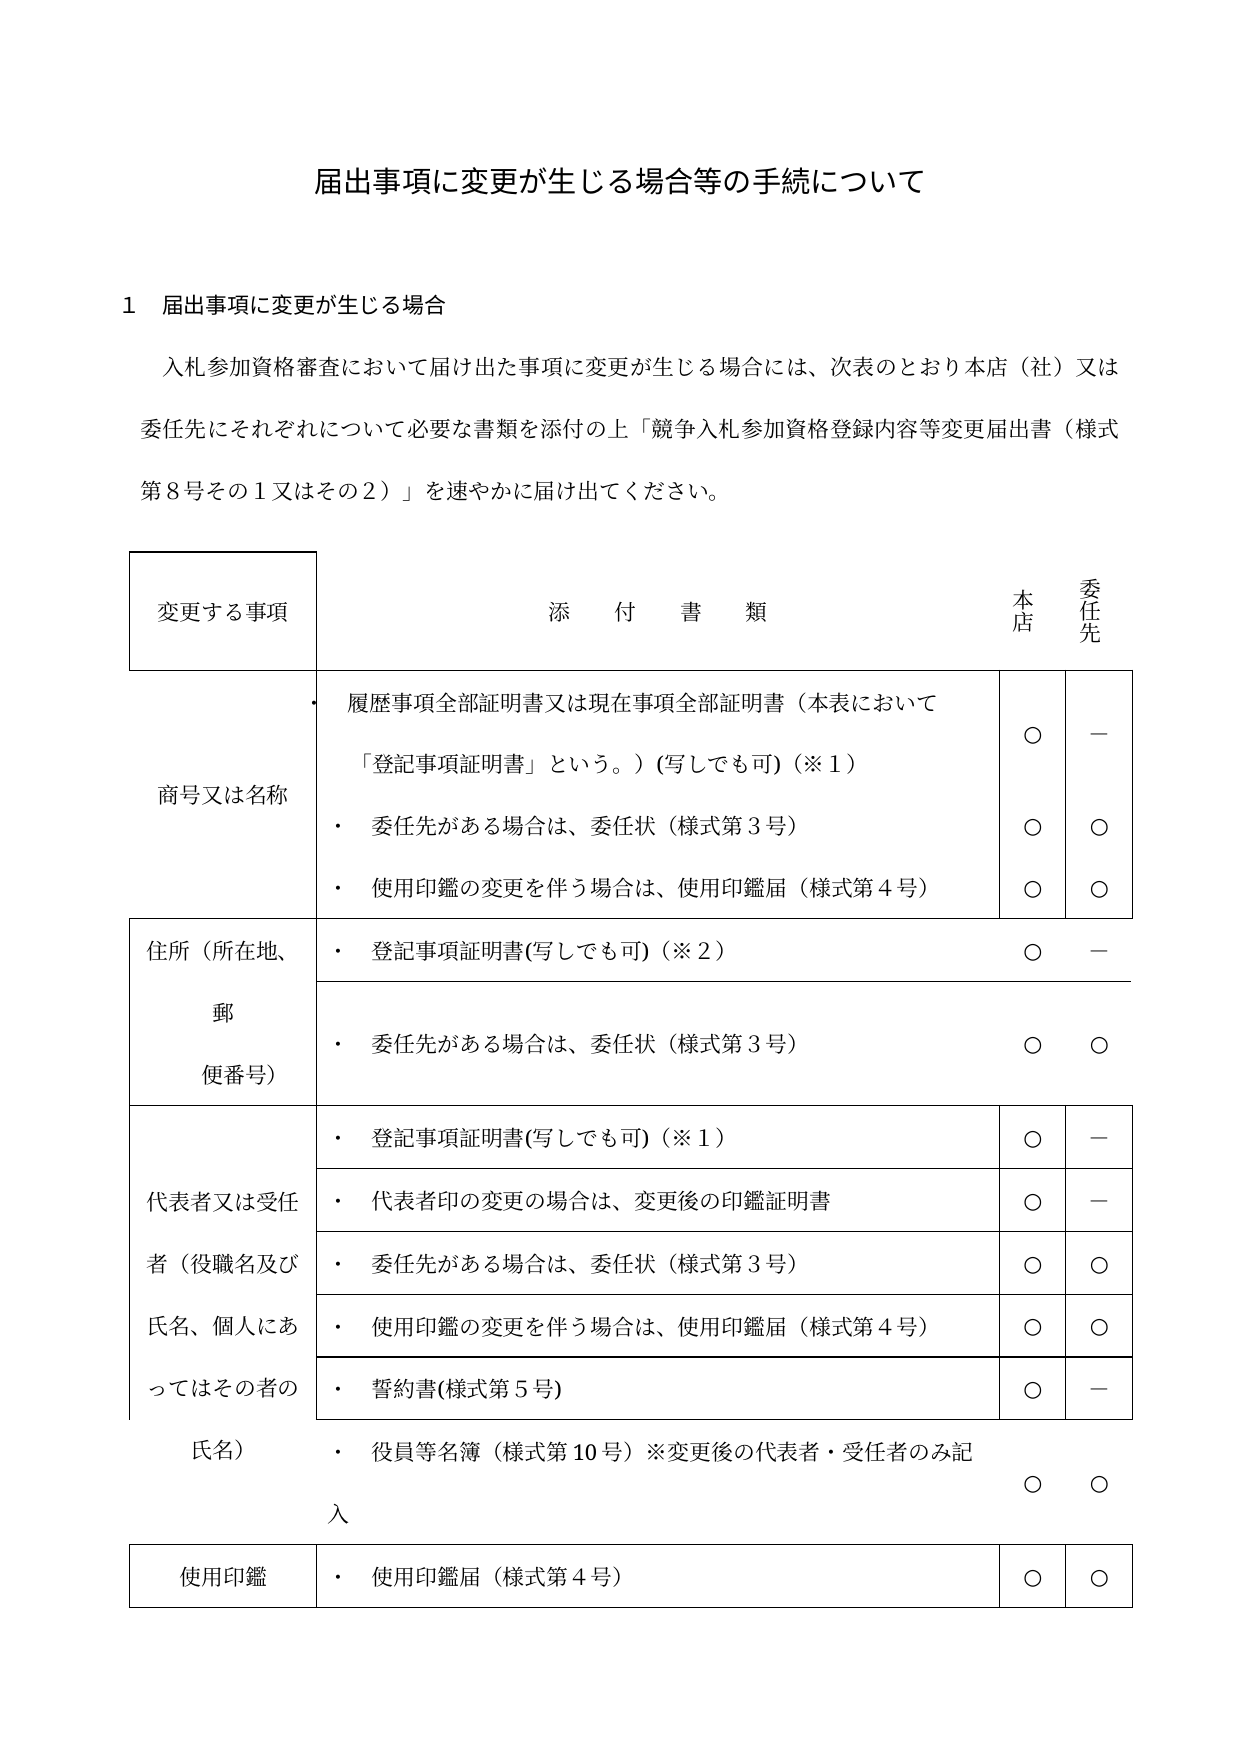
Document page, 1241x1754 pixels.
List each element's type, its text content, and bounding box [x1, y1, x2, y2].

table_cell 商号又は名称 [129, 671, 316, 918]
table_cell ○ [1000, 1358, 1065, 1419]
table_header 添 付 書 類 [317, 551, 999, 669]
table_cell ○ [1000, 1169, 1065, 1231]
table_cell ・ 履歴事項全部証明書又は現在事項全部証明書（本表において 「登記事項証明書」という。）(写しでも可)（※１） [317, 671, 999, 794]
table_cell ○ [1000, 1232, 1065, 1293]
table_cell ○ [999, 982, 1066, 1105]
table_cell － [1066, 671, 1132, 794]
table_cell ○ [1000, 794, 1065, 856]
table_cell ・ 役員等名簿（様式第10号）※変更後の代表者・受任者のみ記入 [316, 1420, 999, 1544]
table_cell ○ [1066, 1295, 1132, 1356]
table_cell ○ [1066, 794, 1132, 856]
table_cell ○ [1000, 1295, 1065, 1356]
table_cell ○ [1066, 1420, 1132, 1544]
table_cell ・ 委任先がある場合は、委任状（様式第３号） [317, 1232, 999, 1293]
table_cell ○ [1000, 1106, 1065, 1168]
table_cell ○ [1066, 1545, 1132, 1607]
table_cell ・ 代表者印の変更の場合は、変更後の印鑑証明書 [317, 1169, 999, 1231]
table_cell ・ 使用印鑑届（様式第４号） [317, 1545, 999, 1607]
table_header 変更する事項 [130, 553, 316, 669]
text １ 届出事項に変更が生じる場合 [118, 273, 1122, 335]
table_cell ・ 使用印鑑の変更を伴う場合は、使用印鑑届（様式第４号） [317, 1295, 999, 1356]
table_cell ○ [1000, 856, 1065, 918]
table_cell － [1066, 1106, 1132, 1168]
table_cell ○ [999, 1420, 1066, 1544]
table_cell 使用印鑑 [130, 1545, 316, 1607]
table_cell － [1066, 1358, 1132, 1419]
table_cell ○ [999, 919, 1066, 981]
table_cell ○ [1066, 856, 1132, 918]
table_cell － [1066, 919, 1132, 981]
table_cell － [1066, 1169, 1132, 1231]
table_cell ・ 登記事項証明書(写しでも可)（※２） [317, 919, 999, 981]
table_cell ・ 委任先がある場合は、委任状（様式第３号） [317, 794, 999, 856]
text 入札参加資格審査において届け出た事項に変更が生じる場合には、次表のとおり本店（社）又は委任先にそれぞれについて必要な書類を添付の上「競争入札参加資格登録内容等変更届出書（様式第８号その１又はその２）」を速やかに届け出てください。 [140, 335, 1122, 521]
table_cell ○ [1000, 1545, 1065, 1607]
table_cell ・ 登記事項証明書(写しでも可)（※１） [317, 1106, 999, 1168]
table_header 本店（社）の場合 [999, 551, 1066, 669]
table_cell 代表者又は受任者（役職名及び氏名、個人にあってはその者の氏名） [129, 1106, 316, 1544]
table_cell ・ 誓約書(様式第５号) [317, 1358, 999, 1419]
table_cell ○ [1066, 981, 1132, 1105]
table_cell ・ 使用印鑑の変更を伴う場合は、使用印鑑届（様式第４号） [317, 856, 999, 918]
table_header 委任先 の場合 [1066, 551, 1132, 669]
table_cell ・ 委任先がある場合は、委任状（様式第３号） [317, 982, 999, 1105]
table_cell 住所（所在地、郵 便番号） [130, 919, 316, 1105]
table_cell ○ [1000, 671, 1065, 794]
table_cell ○ [1066, 1232, 1132, 1293]
text 届出事項に変更が生じる場合等の手続について [118, 149, 1122, 211]
